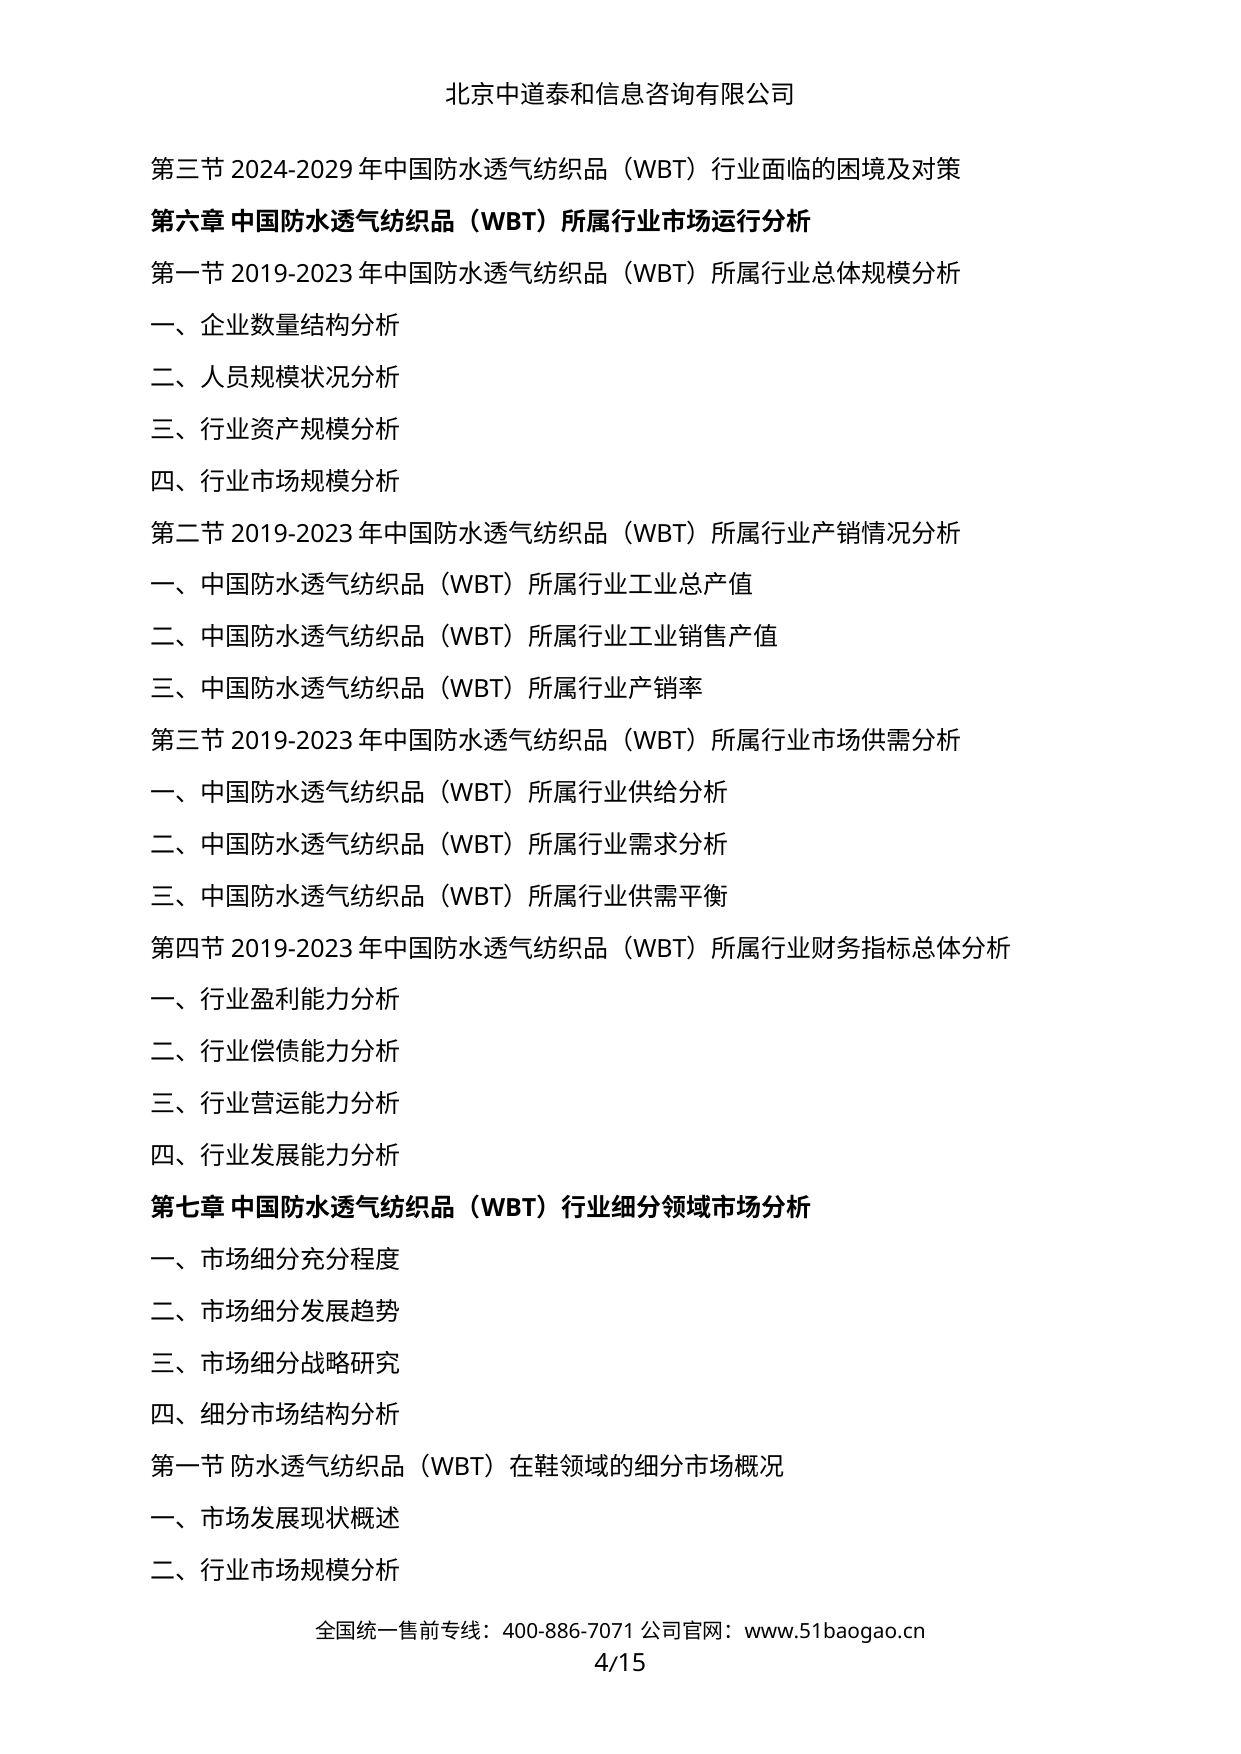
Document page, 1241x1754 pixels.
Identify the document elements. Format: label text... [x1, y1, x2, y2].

text 二、市场细分发展趋势 [150, 1291, 1090, 1327]
text 三、行业资产规模分析 [150, 409, 1090, 446]
text 四、细分市场结构分析 [150, 1395, 1090, 1431]
text 三、中国防水透气纺织品（WBT）所属行业供需平衡 [150, 876, 1090, 912]
text 四、行业发展能力分析 [150, 1136, 1090, 1172]
text 第四节 2019-2023年中国防水透气纺织品（WBT）所属行业财务指标总体分析 [150, 928, 1090, 964]
text 第三节 2019-2023年中国防水透气纺织品（WBT）所属行业市场供需分析 [150, 721, 1090, 757]
text 三、行业营运能力分析 [150, 1084, 1090, 1120]
text 三、市场细分战略研究 [150, 1343, 1090, 1379]
text 第二节 2019-2023年中国防水透气纺织品（WBT）所属行业产销情况分析 [150, 513, 1090, 549]
text 第六章 中国防水透气纺织品（WBT）所属行业市场运行分析 [150, 202, 1090, 238]
text 一、市场发展现状概述 [150, 1499, 1090, 1535]
text 一、企业数量结构分析 [150, 306, 1090, 342]
text 一、中国防水透气纺织品（WBT）所属行业供给分析 [150, 772, 1090, 809]
text 四、行业市场规模分析 [150, 461, 1090, 497]
text 二、中国防水透气纺织品（WBT）所属行业工业销售产值 [150, 617, 1090, 653]
text 三、中国防水透气纺织品（WBT）所属行业产销率 [150, 669, 1090, 705]
text 二、人员规模状况分析 [150, 357, 1090, 394]
text 一、市场细分充分程度 [150, 1239, 1090, 1276]
text 第一节 防水透气纺织品（WBT）在鞋领域的细分市场概况 [150, 1447, 1090, 1483]
text 一、行业盈利能力分析 [150, 980, 1090, 1016]
text 二、行业市场规模分析 [150, 1551, 1090, 1587]
text 第一节 2019-2023年中国防水透气纺织品（WBT）所属行业总体规模分析 [150, 254, 1090, 290]
text 二、行业偿债能力分析 [150, 1032, 1090, 1068]
text 第三节 2024-2029年中国防水透气纺织品（WBT）行业面临的困境及对策 [150, 150, 1090, 186]
text 二、中国防水透气纺织品（WBT）所属行业需求分析 [150, 824, 1090, 861]
text 第七章 中国防水透气纺织品（WBT）行业细分领域市场分析 [150, 1187, 1090, 1224]
text 一、中国防水透气纺织品（WBT）所属行业工业总产值 [150, 565, 1090, 601]
